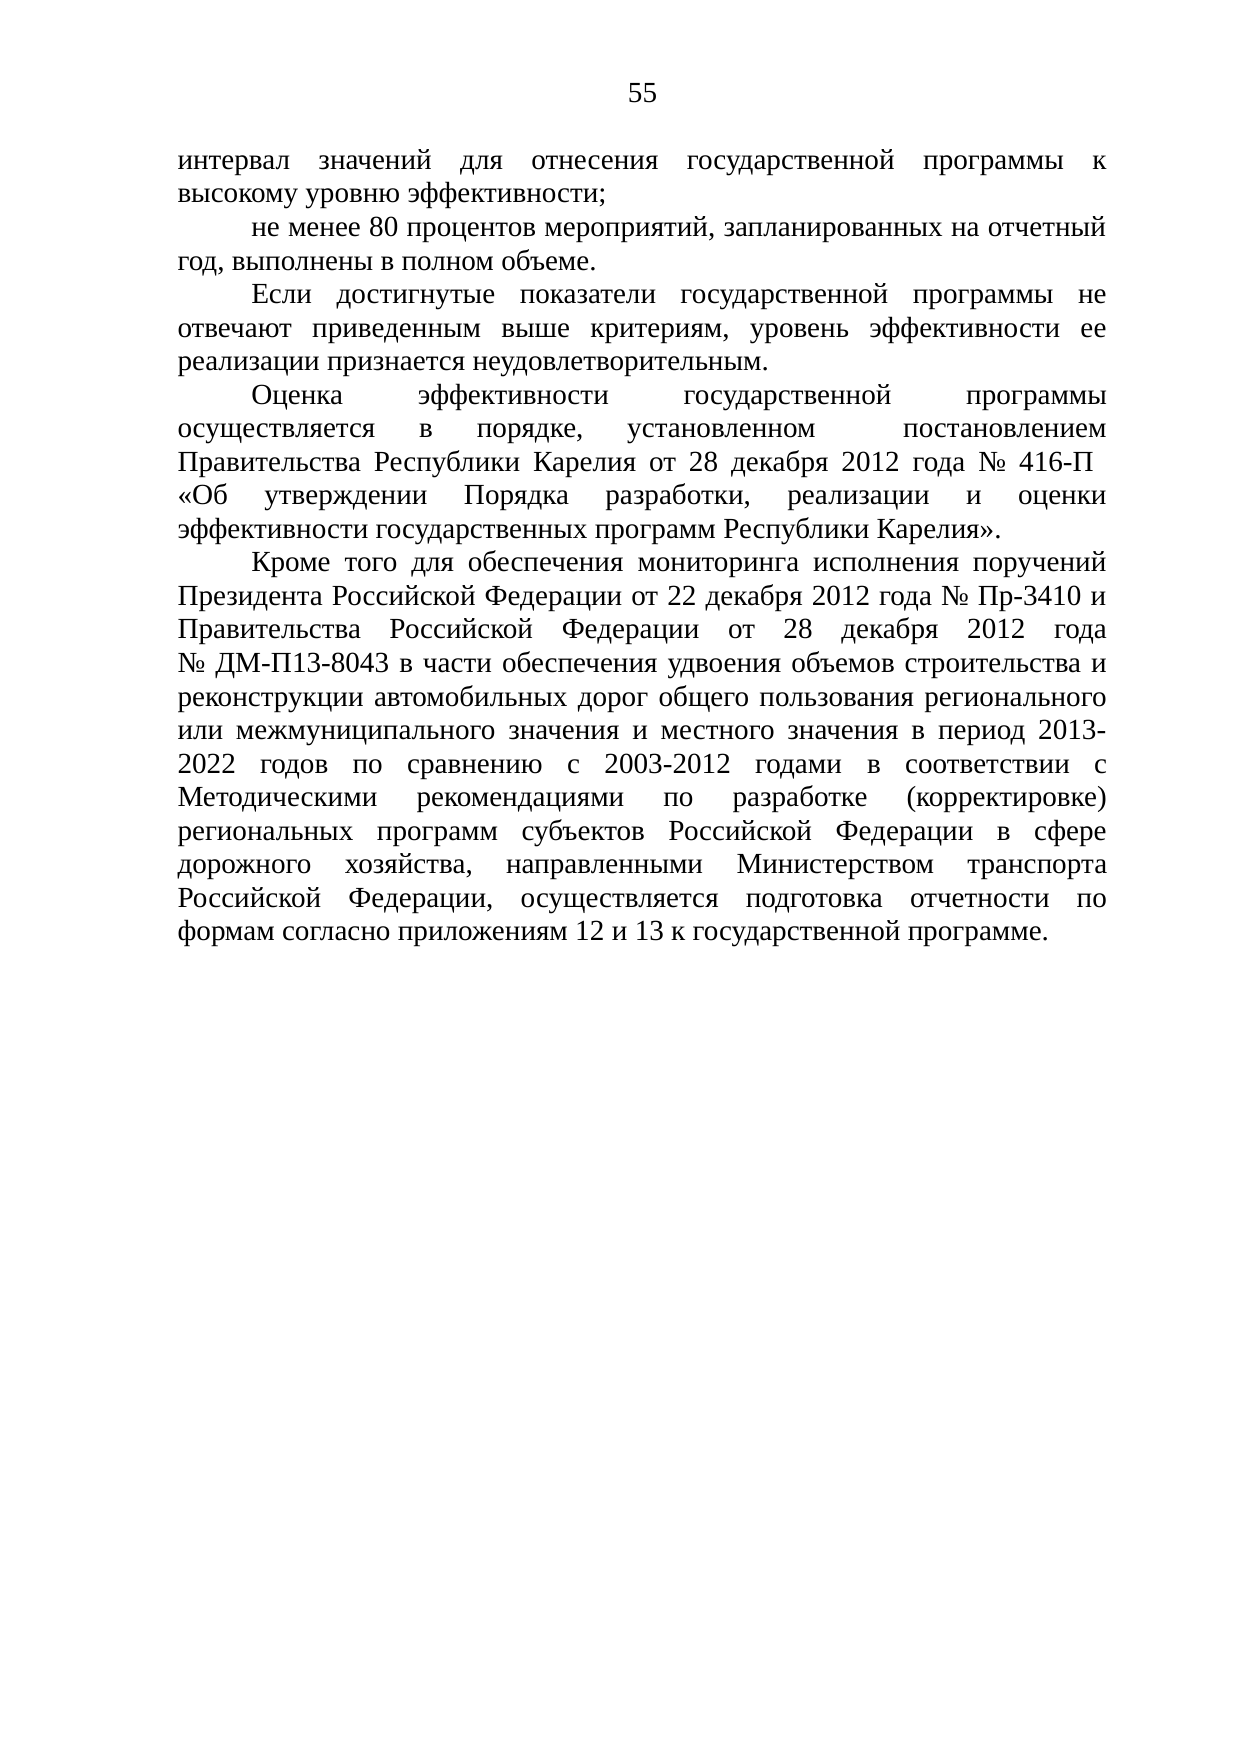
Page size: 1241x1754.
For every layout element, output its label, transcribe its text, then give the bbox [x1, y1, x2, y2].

text Оценка эффективности государственной программы осуществляется в порядке, установленном постановлением Правительства Республики Карелия от 28 декабря 2012 года № 416-П «Об утверждении Порядка разработки, реализации и оценки эффективности государственных программ Республики Карелия». [177, 377, 1107, 544]
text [177, 142, 1107, 209]
text Кроме того для обеспечения мониторинга исполнения поручений Президента Российской Федерации от 22 декабря 2012 года № Пр-3410 и Правительства Российской Федерации от 28 декабря 2012 года № ДМ-П13-8043 в части обеспечения удвоения объемов строительства и реконструкции автомобильных дорог общего пользования регионального или межмуниципального значения и местного значения в период 2013-2022 годов по сравнению с 2003-2012 годами в соответствии с Методическими рекомендациями по разработке (корректировке) региональных программ субъектов Российской Федерации в сфере дорожного хозяйства, направленными Министерством транспорта Российской Федерации, осуществляется подготовка отчетности по формам согласно приложениям 12 и 13 к государственной программе. [177, 544, 1107, 947]
text не менее 80 процентов мероприятий, запланированных на отчетный год, выполнены в полном объеме. [177, 209, 1107, 276]
text Если достигнутые показатели государственной программы не отвечают приведенным выше критериям, уровень эффективности ее реализации признается неудовлетворительным. [177, 276, 1107, 377]
